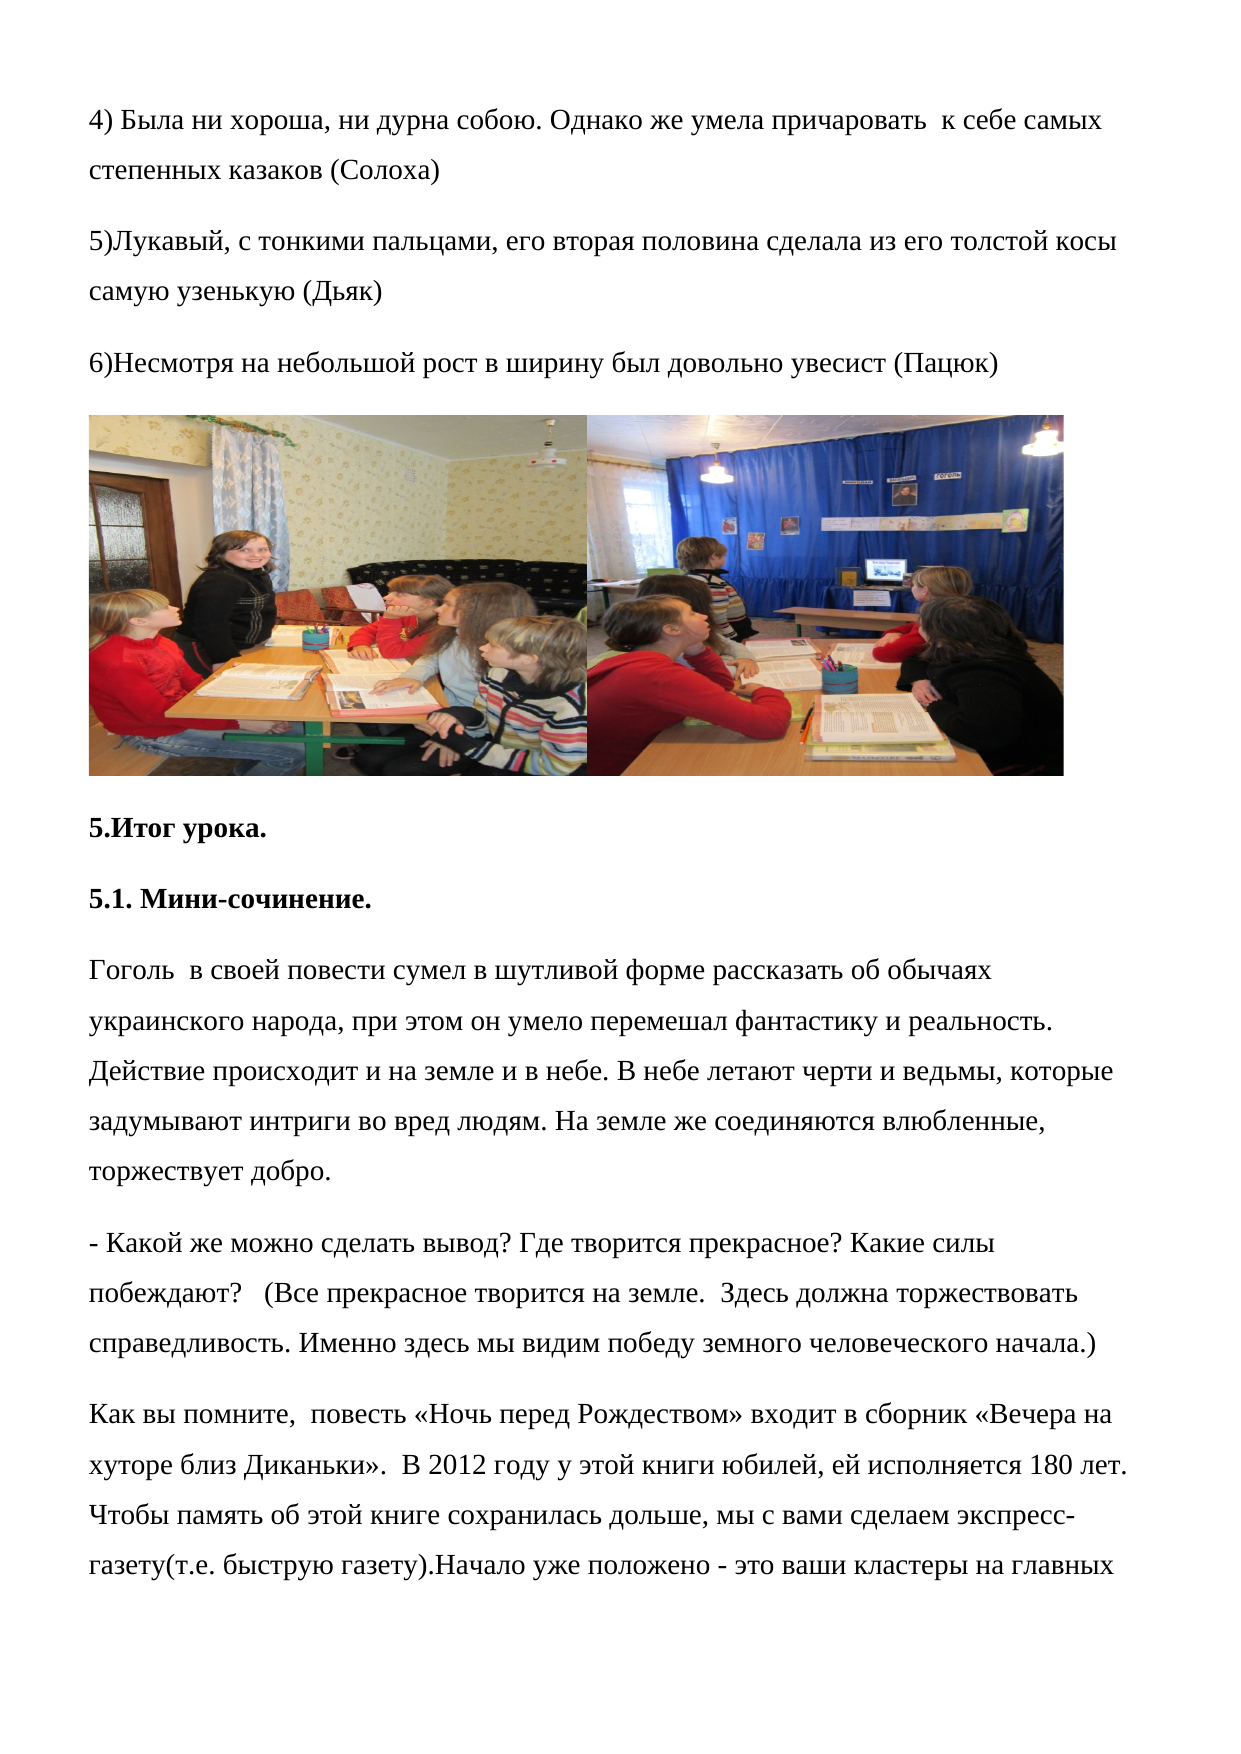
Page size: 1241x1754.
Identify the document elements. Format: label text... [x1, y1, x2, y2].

text 5.Итог урока. [89, 810, 1152, 843]
picture [88, 415, 1064, 776]
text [89, 1396, 1152, 1581]
text - Какой же можно сделать вывод? Где творится прекрасное? Какие силы побеждают? (Все прекрасное творится на земле. Здесь должна торжествовать справедливость. Именно здесь мы видим победу земного человеческого начала.) [89, 1225, 1152, 1359]
text 4) Была ни хороша, ни дурна собою. Однако же умела причаровать к себе самых степенных казаков (Солоха) [89, 102, 1152, 186]
text 6)Несмотря на небольшой рост в ширину был довольно увесист (Пацюк) [89, 345, 1152, 378]
text 5)Лукавый, с тонкими пальцами, его вторая половина сделала из его толстой косы самую узенькую (Дьяк) [89, 223, 1152, 307]
text Гоголь в своей повести сумел в шутливой форме рассказать об обычаях украинского народа, при этом он умело перемешал фантастику и реальность. Действие происходит и на земле и в небе. В небе летают черти и ведьмы, которые задумывают интриги во вред людям. На земле же соединяются влюбленные, торжествует добро. [89, 952, 1152, 1187]
text 5.1. Мини-сочинение. [89, 881, 1152, 915]
